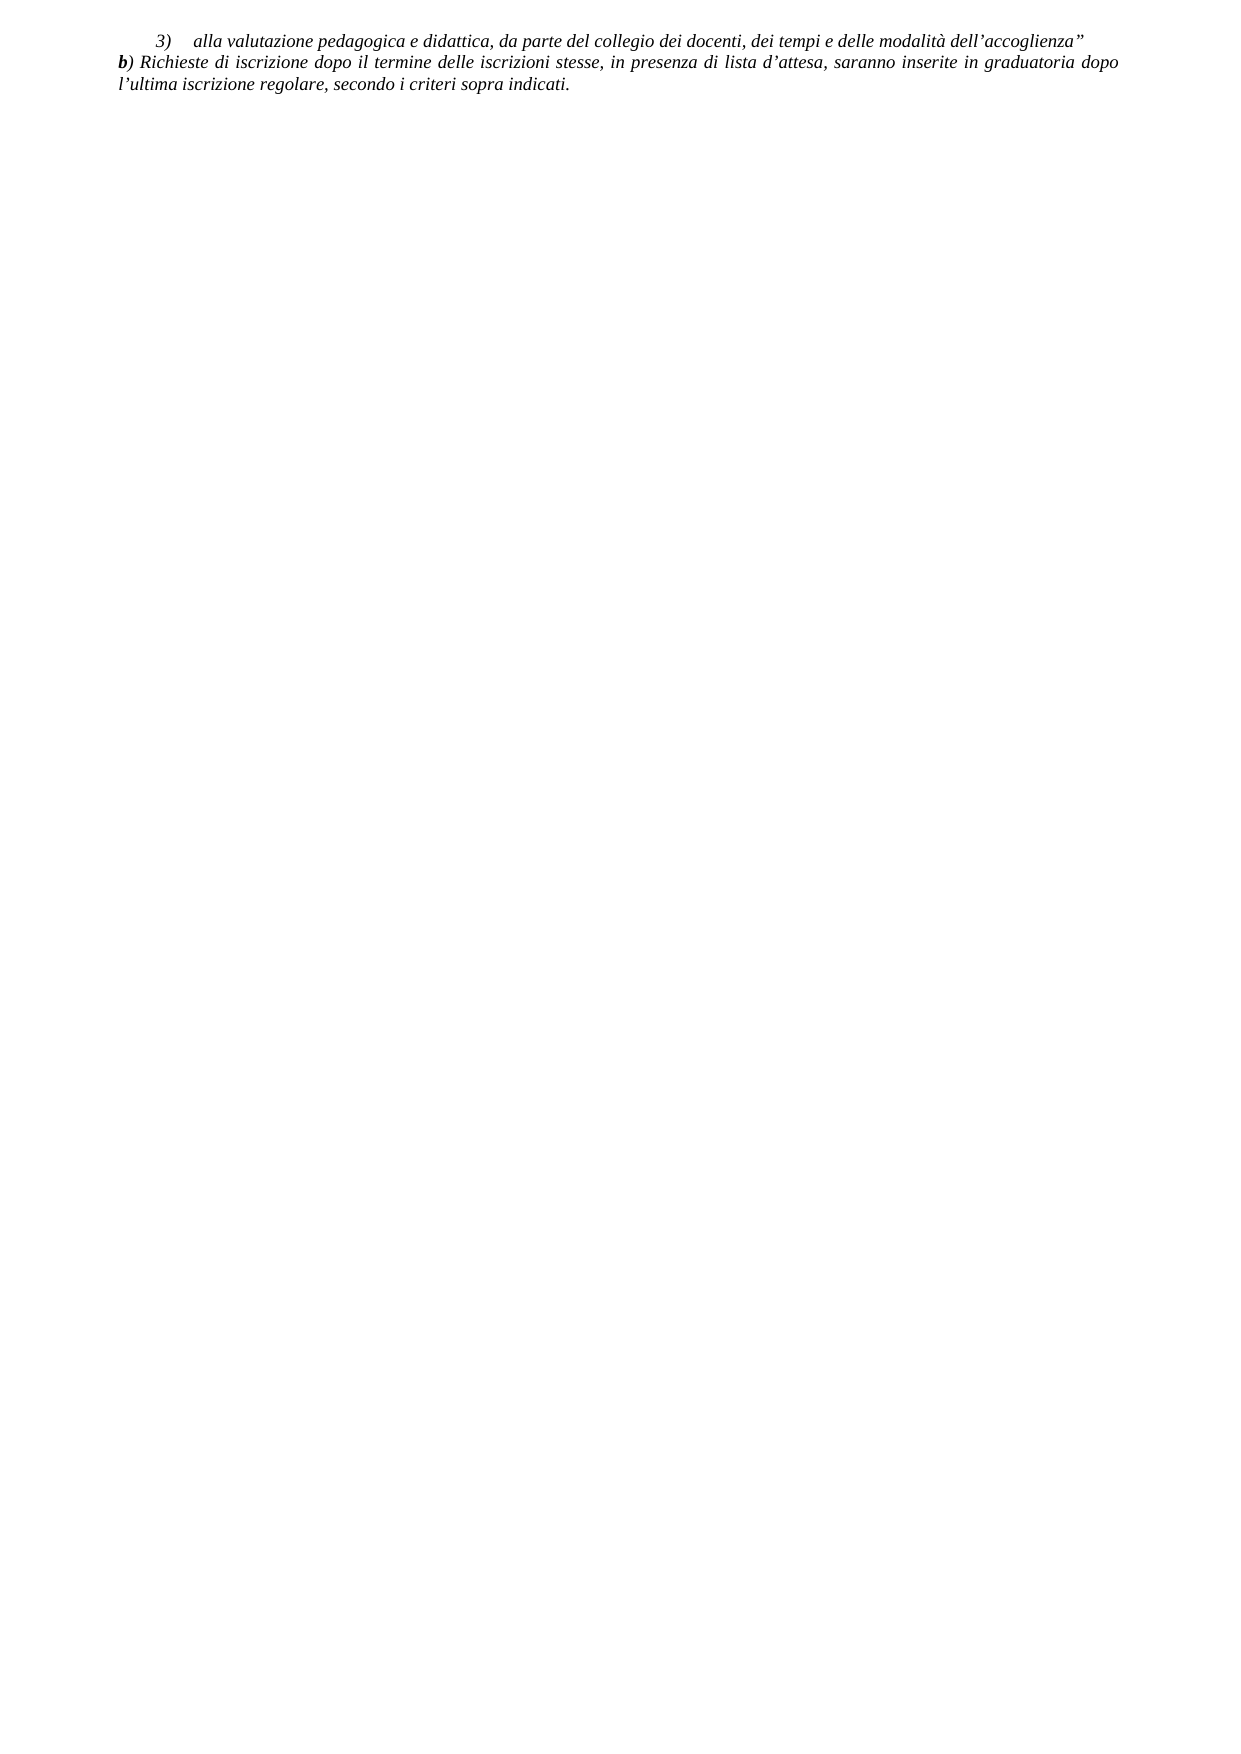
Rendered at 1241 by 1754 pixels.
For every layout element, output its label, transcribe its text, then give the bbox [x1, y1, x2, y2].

list alla valutazione pedagogica e didattica, da parte del collegio dei docenti, dei tempi e delle modalità dell’accoglienza” [156, 29, 1122, 51]
text b) Richieste di iscrizione dopo il termine delle iscrizioni stesse, in presenza di lista d’attesa, saranno inserite in graduatoria dopo l’ultima iscrizione regolare, secondo i criteri sopra indicati. [118, 51, 1122, 94]
